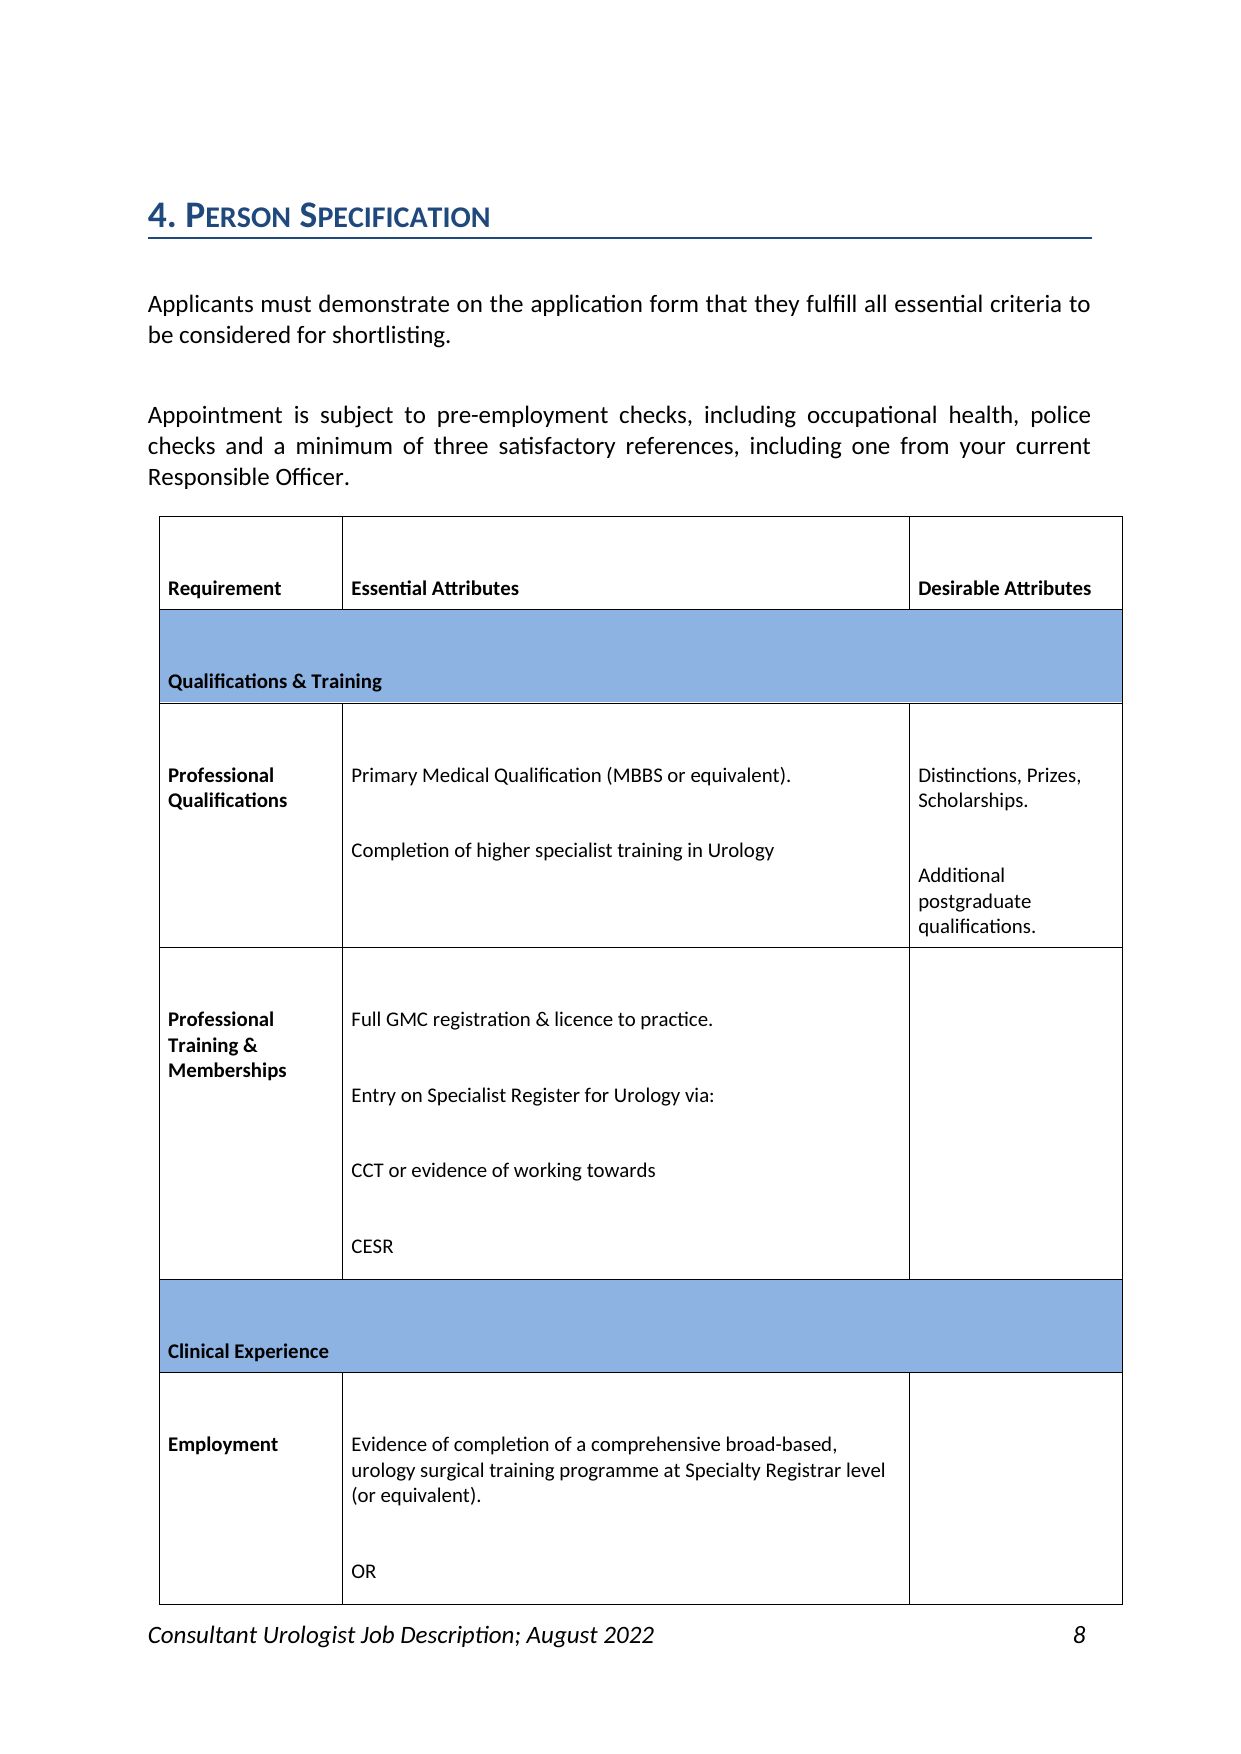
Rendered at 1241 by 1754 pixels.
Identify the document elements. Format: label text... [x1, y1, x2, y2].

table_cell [343, 1373, 909, 1604]
table_cell [910, 1373, 1122, 1604]
text Appointment is subject to pre-employment checks, including occupational health, police checks and a minimum of three satisfactory references, including one from your current Responsible Officer. [148, 400, 1092, 491]
subtitle 4. Person Specification [148, 191, 1092, 237]
table_header Desirable Attributes [910, 517, 1122, 609]
table_header Requirement [160, 517, 342, 609]
table_cell Primary Medical Qualification (MBBS or equivalent). Completion of higher specialist training in Urology [343, 704, 909, 947]
table_header Essential Attributes [343, 517, 909, 609]
table_cell [910, 948, 1122, 1279]
table_cell Full GMC registration & licence to practice. Entry on Specialist Register for Urology via: CCT or evidence of working towards CESR [343, 948, 909, 1279]
table_cell Qualifications & Training [160, 610, 1122, 702]
table_cell Employment [160, 1373, 342, 1604]
table_cell Clinical Experience [160, 1280, 1122, 1372]
table_cell Professional Qualifications [160, 704, 342, 947]
table_cell Professional Training & Memberships [160, 948, 342, 1279]
table_cell Distinctions, Prizes, Scholarships. Additional postgraduate qualifications. [910, 704, 1122, 947]
text Applicants must demonstrate on the application form that they fulfill all essential criteria to be considered for shortlisting. [148, 289, 1092, 350]
